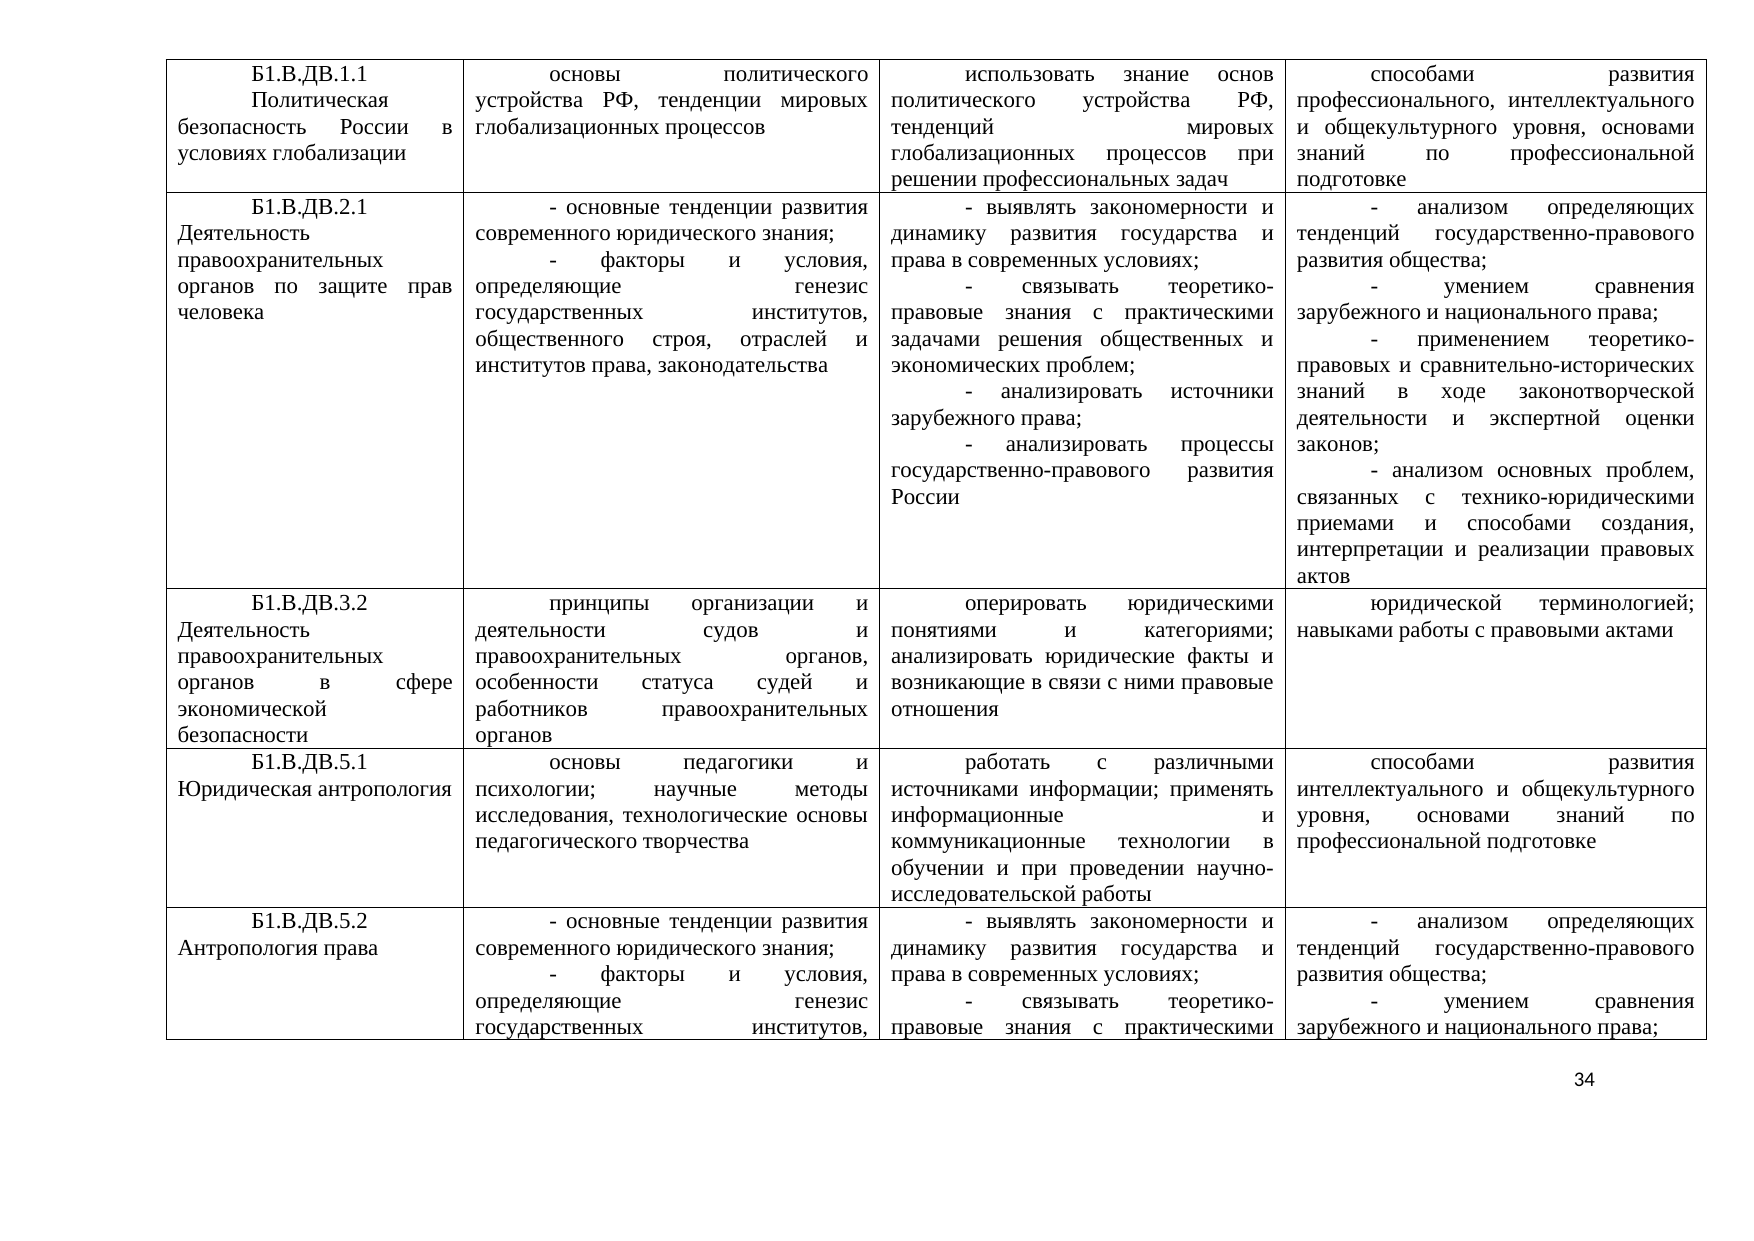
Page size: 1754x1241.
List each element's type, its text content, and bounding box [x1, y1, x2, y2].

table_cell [464, 908, 879, 1039]
table_cell Б1.В.ДВ.2.1 Деятельность правоохранительных органов по защите прав человека [167, 193, 463, 588]
table_cell Б1.В.ДВ.1.1 Политическая безопасность России в условиях глобализации [167, 60, 463, 192]
table_cell использовать знание основ политического устройства РФ, тенденций мировых глобализационных процессов при решении профессиональных задач [880, 60, 1285, 192]
table_cell Б1.В.ДВ.3.2 Деятельность правоохранительных органов в сфере экономической безопасности [167, 589, 463, 747]
table_cell оперировать юридическими понятиями и категориями; анализировать юридические факты и возникающие в связи с ними правовые отношения [880, 589, 1285, 747]
table_cell юридической терминологией; навыками работы с правовыми актами [1286, 589, 1706, 747]
table_cell принципы организации и деятельности судов и правоохранительных органов, особенности статуса судей и работников правоохранительных органов [464, 589, 879, 747]
table_cell основы педагогики и психологии; научные методы исследования, технологические основы педагогического творчества [464, 749, 879, 907]
table_cell способами развития профессионального, интеллектуального и общекультурного уровня, основами знаний по профессиональной подготовке [1286, 60, 1706, 192]
table_cell Б1.В.ДВ.5.1 Юридическая антропология [167, 749, 463, 907]
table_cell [880, 908, 1285, 1039]
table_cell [167, 908, 463, 1039]
table_cell основы политического устройства РФ, тенденции мировых глобализационных процессов [464, 60, 879, 192]
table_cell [1286, 908, 1706, 1039]
table_cell способами развития интеллектуального и общекультурного уровня, основами знаний по профессиональной подготовке [1286, 749, 1706, 907]
table_cell работать с различными источниками информации; применять информационные и коммуникационные технологии в обучении и при проведении научно-исследовательской работы [880, 749, 1285, 907]
